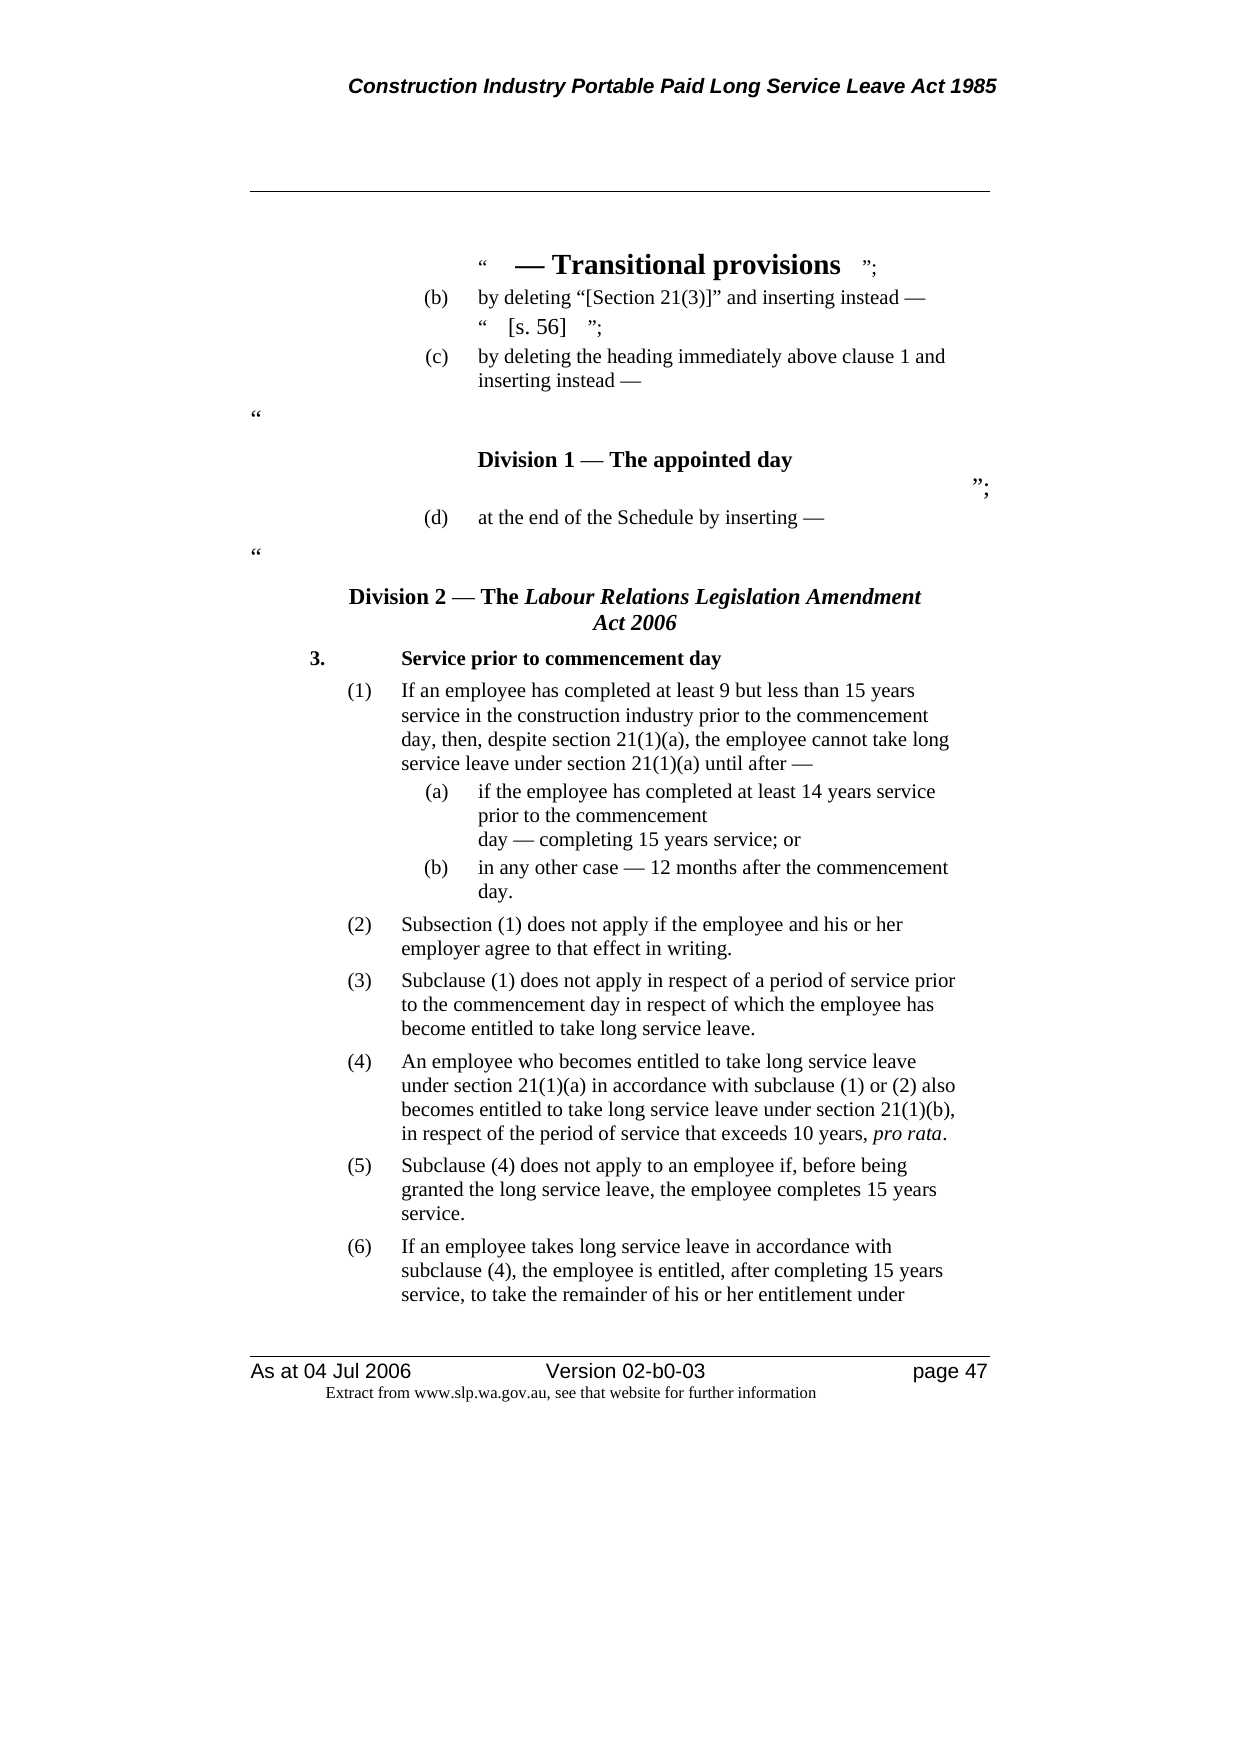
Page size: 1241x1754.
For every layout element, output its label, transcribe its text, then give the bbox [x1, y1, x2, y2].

text (3) Subclause (1) does not apply in respect of a period of service prior to the commencement day in respect of which the employee has become entitled to take long service leave. [312, 968, 960, 1040]
subtitle Division 1 — The appointed day [309, 446, 960, 472]
text (a) if the employee has completed at least 14 years service prior to the commencement day — completing 15 years service; or [389, 779, 960, 851]
text (4) An employee who becomes entitled to take long service leave under section 21(1)(a) in accordance with subclause (1) or (2) also becomes entitled to take long service leave under section 21(1)(b), in respect of the period of service that exceeds 10 years, pro rata. [312, 1049, 960, 1145]
text “ [250, 542, 990, 570]
text (1) If an employee has completed at least 9 but less than 15 years service in the construction industry prior to the commencement day, then, despite section 21(1)(a), the employee cannot take long service leave under section 21(1)(a) until after — [312, 678, 960, 775]
text ”; [250, 472, 990, 501]
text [312, 1234, 960, 1306]
subtitle Division 2 — The Labour Relations Legislation Amendment Act 2006 [309, 583, 960, 636]
text “ [s. 56] ”; [389, 313, 960, 340]
text (d) at the end of the Schedule by inserting — [389, 505, 960, 529]
text (b) in any other case — 12 months after the commencement day. [389, 855, 960, 903]
text “ — Transitional provisions ”; [389, 247, 960, 281]
text “ [250, 404, 990, 433]
text (c) by deleting the heading immediately above clause 1 and inserting instead — [389, 344, 960, 392]
subtitle 3. Service prior to commencement day [309, 646, 960, 670]
text (5) Subclause (4) does not apply to an employee if, before being granted the long service leave, the employee completes 15 years service. [312, 1153, 960, 1225]
text (b) by deleting “[Section 21(3)]” and inserting instead — [389, 285, 960, 309]
text (2) Subsection (1) does not apply if the employee and his or her employer agree to that effect in writing. [312, 912, 960, 960]
